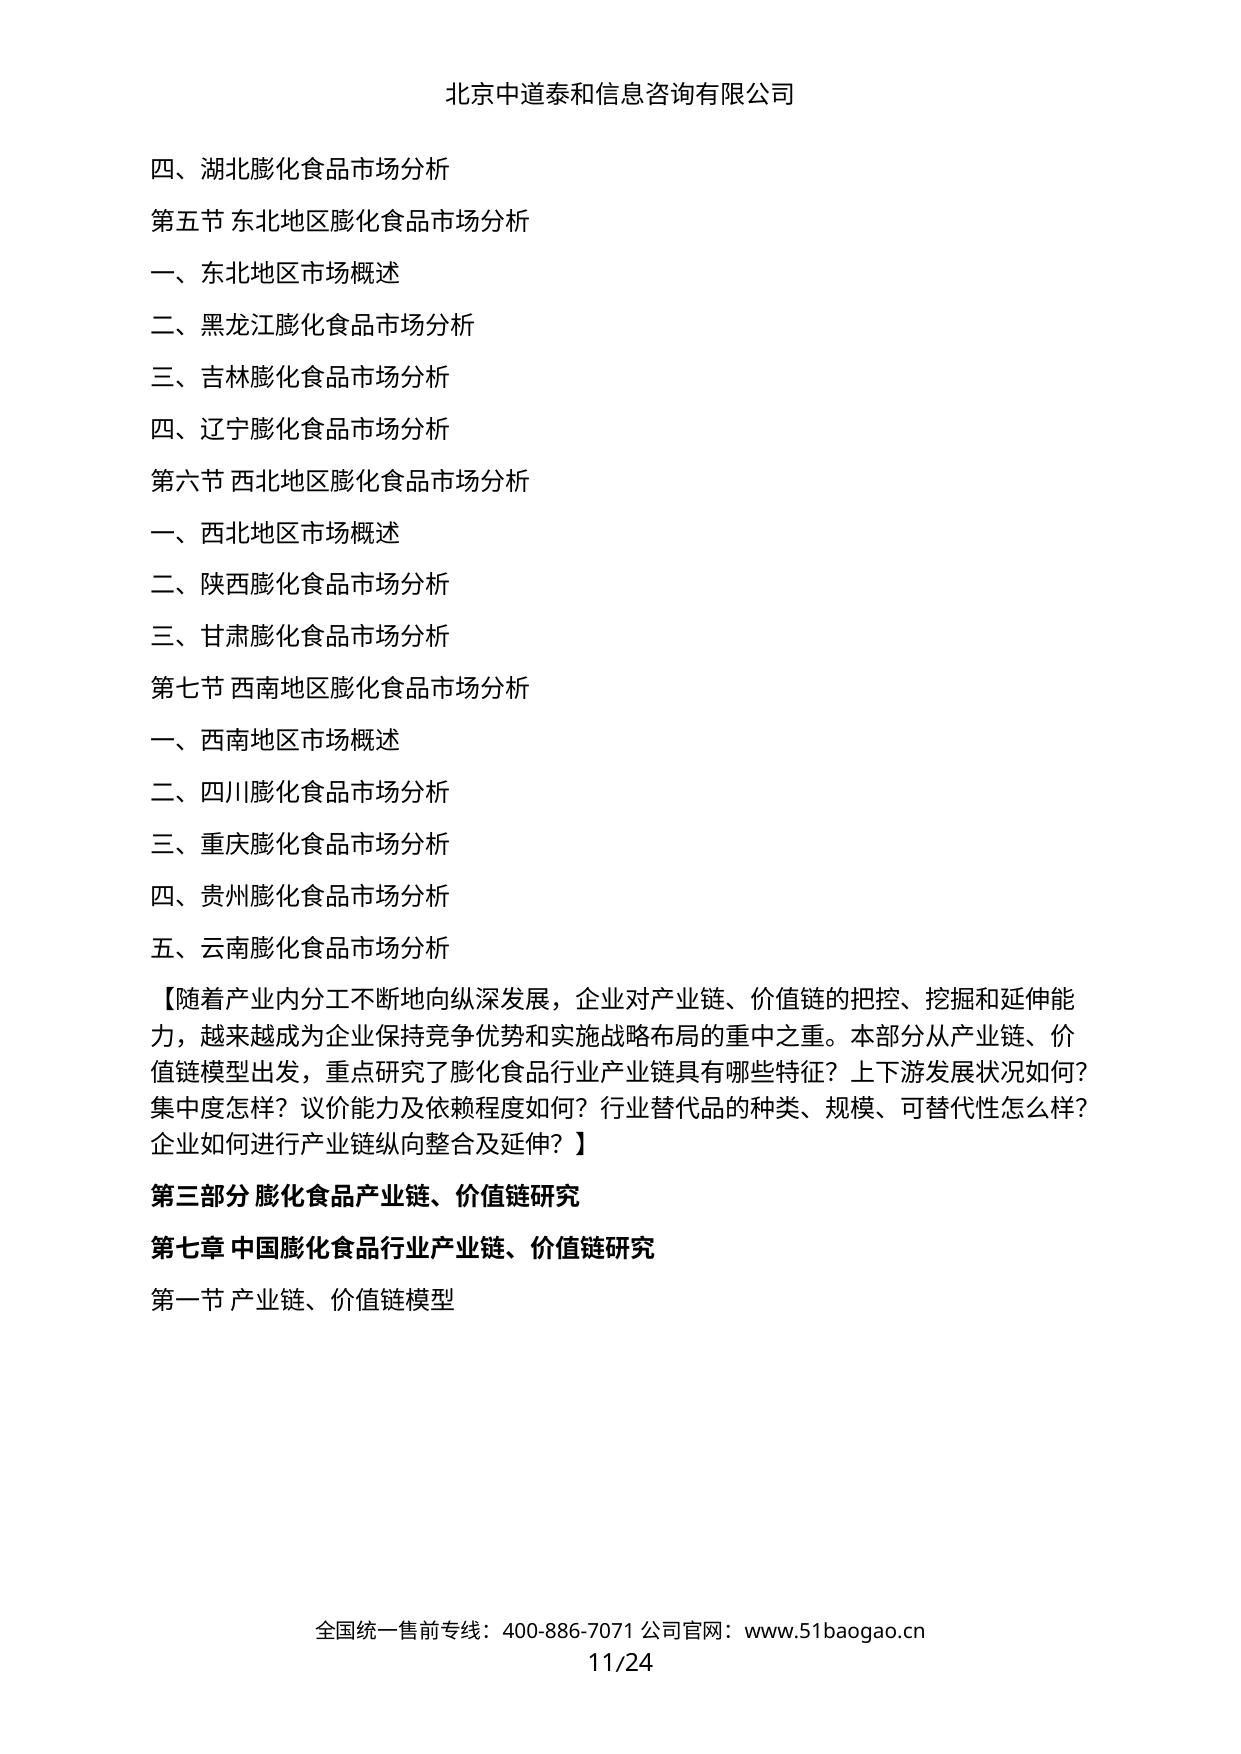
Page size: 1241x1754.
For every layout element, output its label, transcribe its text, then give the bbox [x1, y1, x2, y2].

text 三、重庆膨化食品市场分析 [150, 824, 1090, 861]
text 一、东北地区市场概述 [150, 254, 1090, 290]
text 第七章 中国膨化食品行业产业链、价值链研究 [150, 1229, 1090, 1265]
text 第五节 东北地区膨化食品市场分析 [150, 202, 1090, 238]
text 二、四川膨化食品市场分析 [150, 772, 1090, 809]
text 第七节 西南地区膨化食品市场分析 [150, 669, 1090, 705]
text 【随着产业内分工不断地向纵深发展，企业对产业链、价值链的把控、挖掘和延伸能力，越来越成为企业保持竞争优势和实施战略布局的重中之重。本部分从产业链、价值链模型出发，重点研究了膨化食品行业产业链具有哪些特征？上下游发展状况如何？集中度怎样？议价能力及依赖程度如何？行业替代品的种类、规模、可替代性怎么样？企业如何进行产业链纵向整合及延伸？】 [150, 980, 1090, 1161]
text 一、西北地区市场概述 [150, 513, 1090, 549]
text 一、西南地区市场概述 [150, 721, 1090, 757]
text 四、湖北膨化食品市场分析 [150, 150, 1090, 186]
text 第三部分 膨化食品产业链、价值链研究 [150, 1177, 1090, 1213]
text 四、辽宁膨化食品市场分析 [150, 409, 1090, 446]
text 二、陕西膨化食品市场分析 [150, 565, 1090, 601]
text 第六节 西北地区膨化食品市场分析 [150, 461, 1090, 497]
text 三、吉林膨化食品市场分析 [150, 357, 1090, 394]
text 二、黑龙江膨化食品市场分析 [150, 306, 1090, 342]
text 第一节 产业链、价值链模型 [150, 1281, 1090, 1317]
text 三、甘肃膨化食品市场分析 [150, 617, 1090, 653]
text 五、云南膨化食品市场分析 [150, 928, 1090, 964]
text 四、贵州膨化食品市场分析 [150, 876, 1090, 912]
